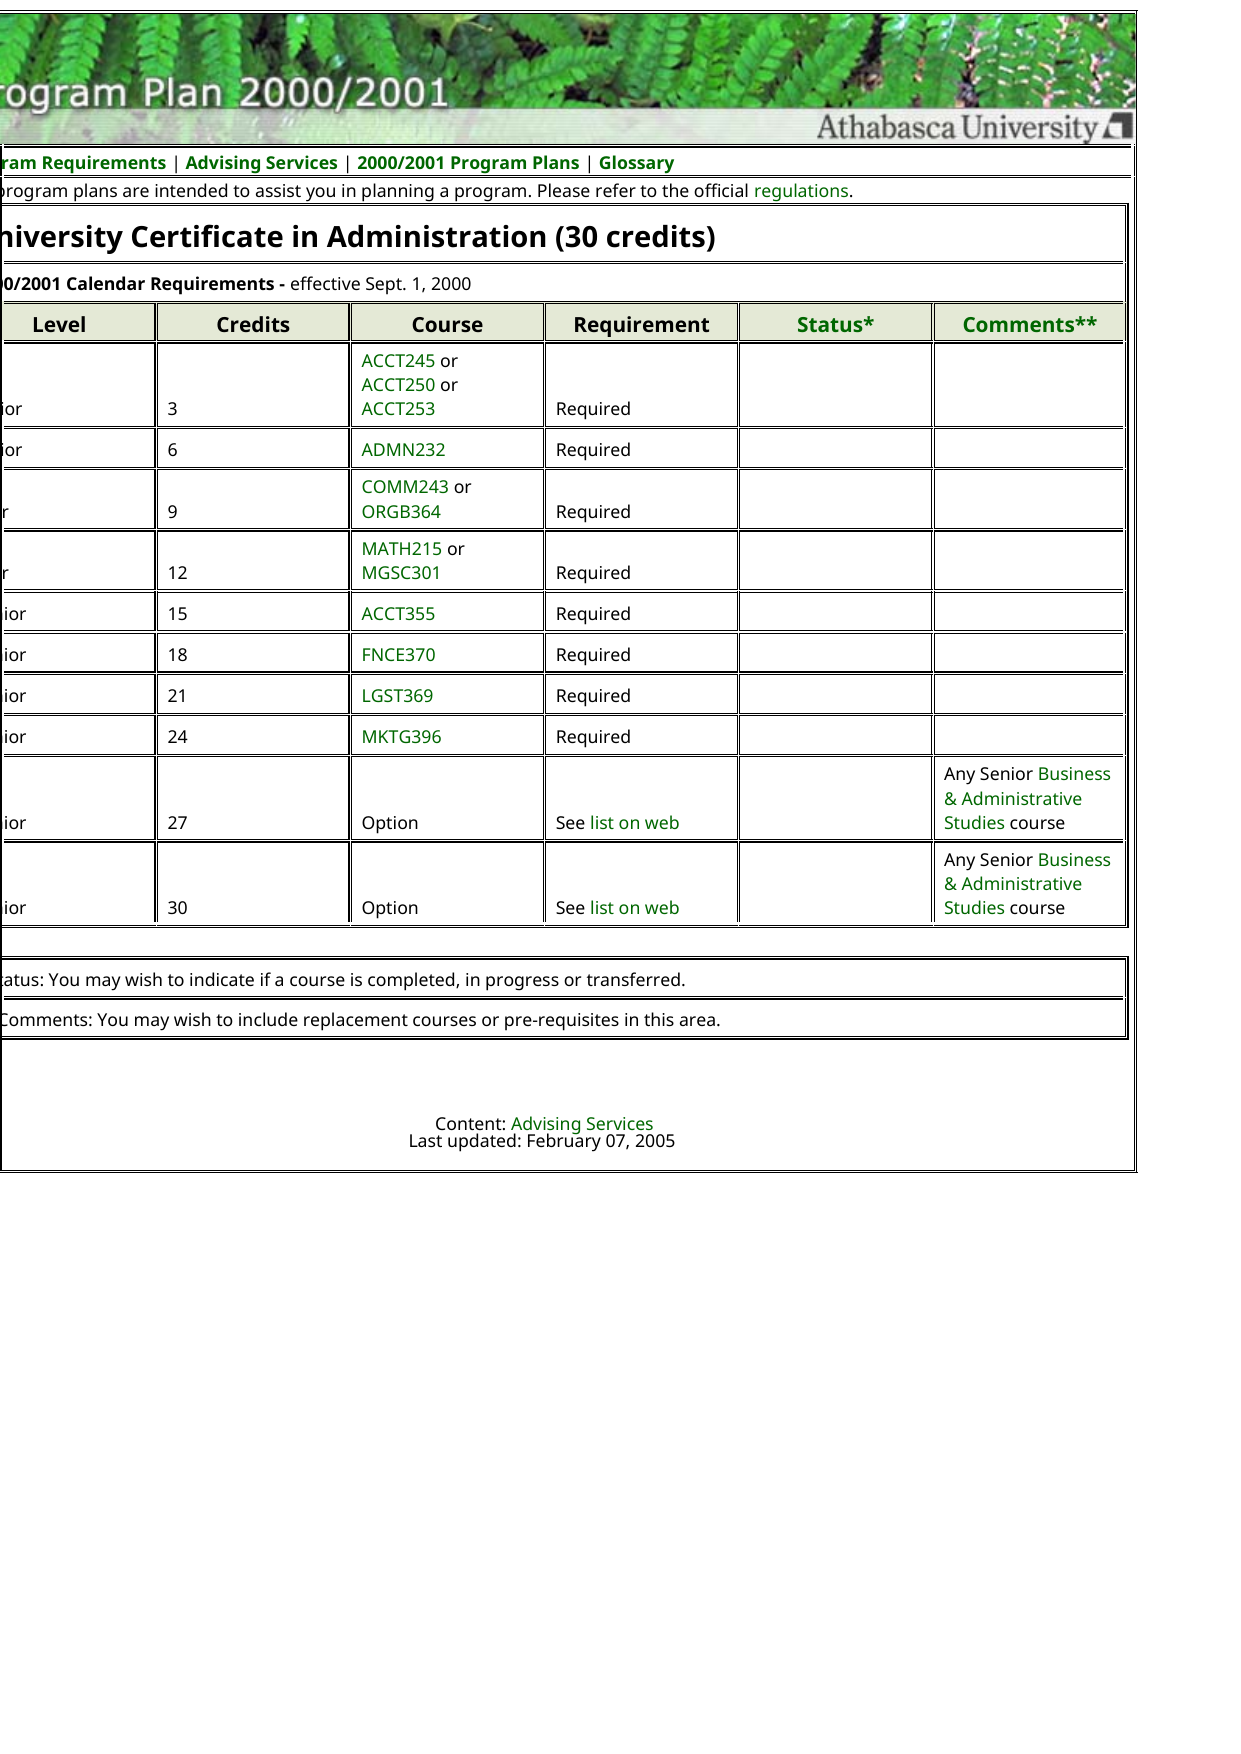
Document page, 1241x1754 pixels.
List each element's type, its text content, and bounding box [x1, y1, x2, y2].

picture [0, 14, 1136, 144]
table_cell The program plans are intended to assist you in planning a program. Please refer to the official regulations. Content: Advising Services Last updated: February 07, 2005 [2, 175, 1134, 1170]
table_cell Program Requirements | Advising Services | 2000/2001 Program Plans | Glossary [0, 144, 1136, 174]
